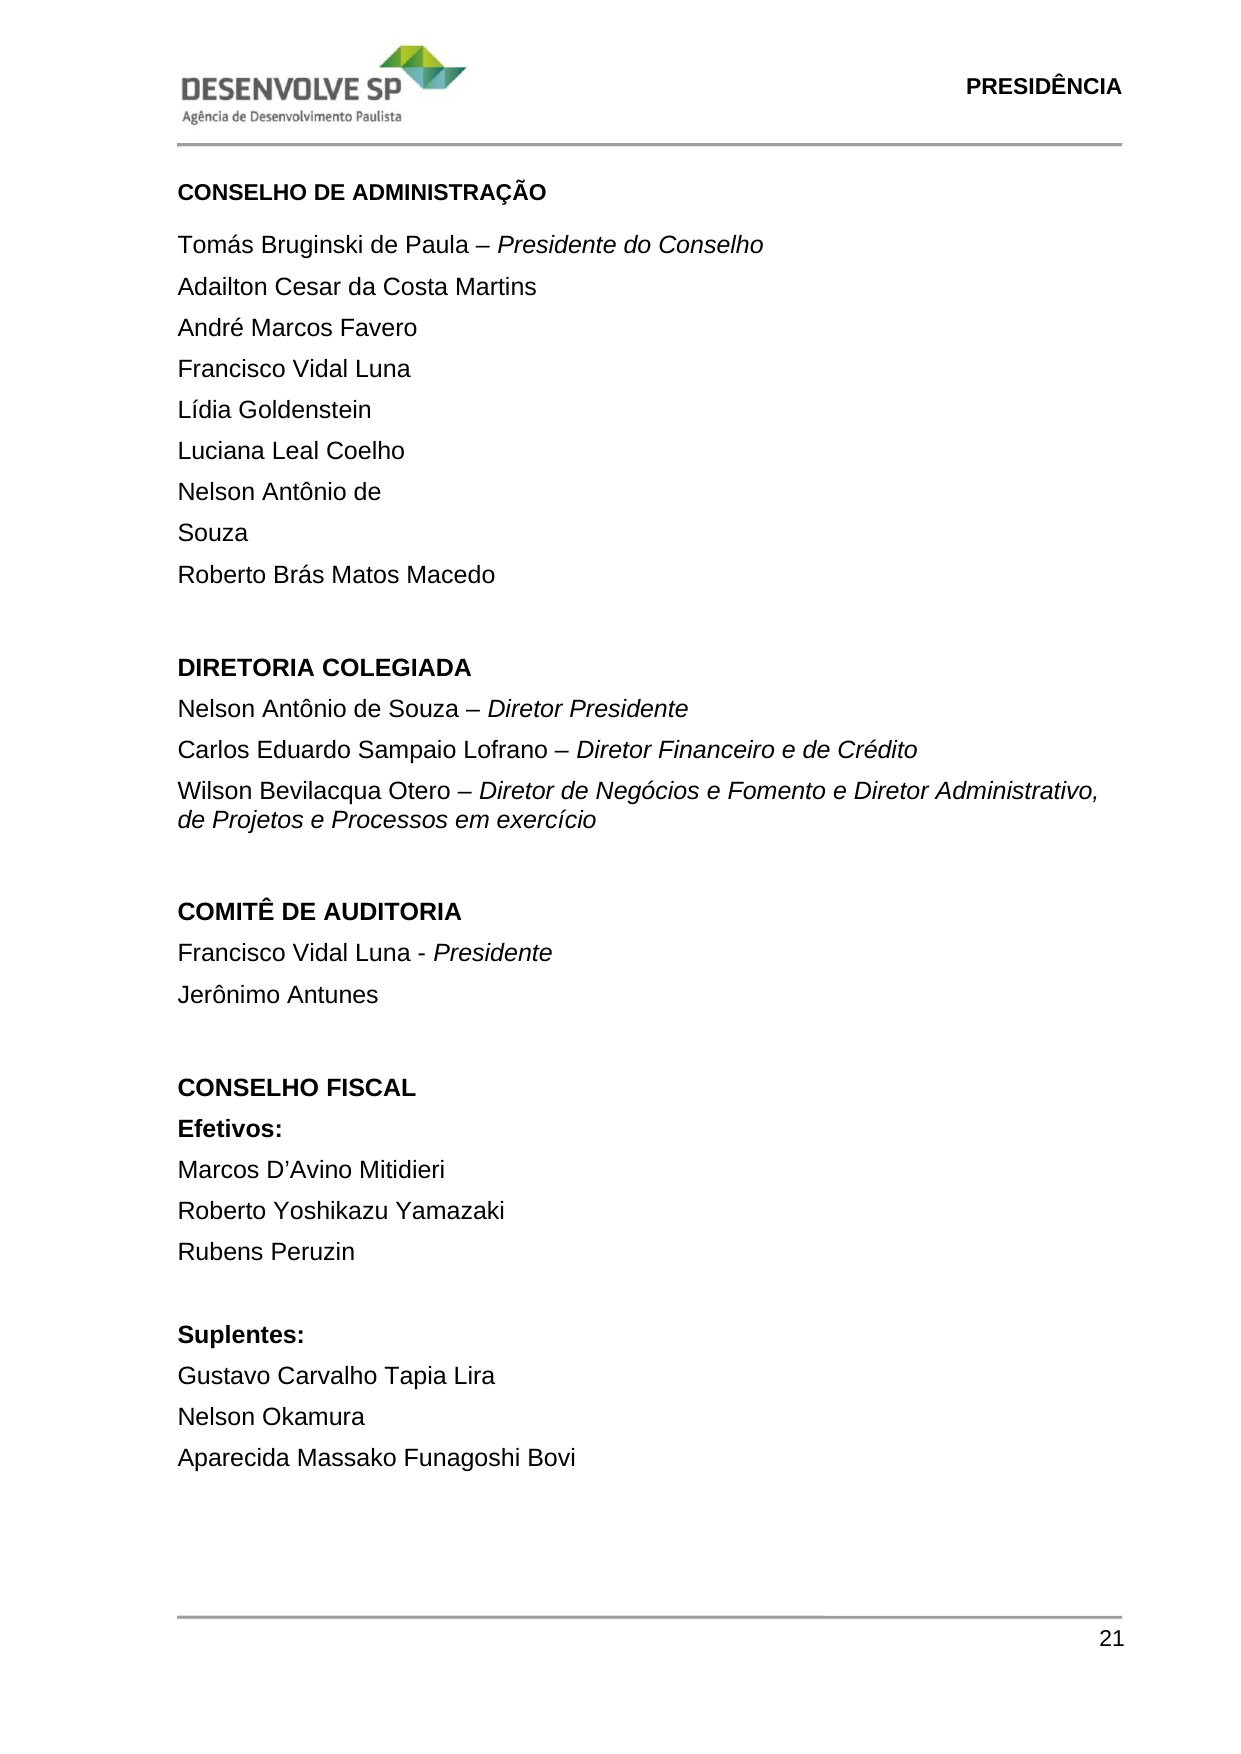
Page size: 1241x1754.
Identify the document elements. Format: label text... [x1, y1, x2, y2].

subtitle Roberto Brás Matos Macedo [177, 560, 1136, 588]
text Tomás Bruginski de Paula – Presidente do Conselho [177, 230, 1136, 259]
subtitle Francisco Vidal Luna Lídia Goldenstein Luciana Leal Coelho Nelson Antônio de Souza [177, 354, 459, 547]
picture [181, 38, 471, 130]
text DIRETORIA COLEGIADA [177, 652, 1136, 681]
subtitle CONSELHO DE ADMINISTRAÇÃO [177, 179, 1136, 206]
text Carlos Eduardo Sampaio Lofrano – Diretor Financeiro e de Crédito [177, 735, 1136, 763]
subtitle Aparecida Massako Funagoshi Bovi [177, 1443, 1136, 1472]
text COMITÊ DE AUDITORIA [177, 897, 1136, 926]
subtitle Jerônimo Antunes [177, 980, 1136, 1009]
text Nelson Antônio de Souza – Diretor Presidente [177, 693, 1136, 722]
text Wilson Bevilacqua Otero – Diretor de Negócios e Fomento e Diretor Administrativo, de Projetos e Processos em exercício [177, 776, 1125, 833]
text Francisco Vidal Luna - Presidente [177, 938, 1136, 967]
text Efetivos: [177, 1114, 1136, 1143]
text CONSELHO FISCAL [177, 1073, 1136, 1101]
subtitle Gustavo Carvalho Tapia Lira Nelson Okamura [177, 1361, 497, 1431]
text Suplentes: [177, 1320, 1136, 1349]
subtitle Marcos D’Avino Mitidieri Roberto Yoshikazu Yamazaki Rubens Peruzin [177, 1155, 507, 1266]
subtitle Adailton Cesar da Costa Martins André Marcos Favero [177, 272, 539, 341]
